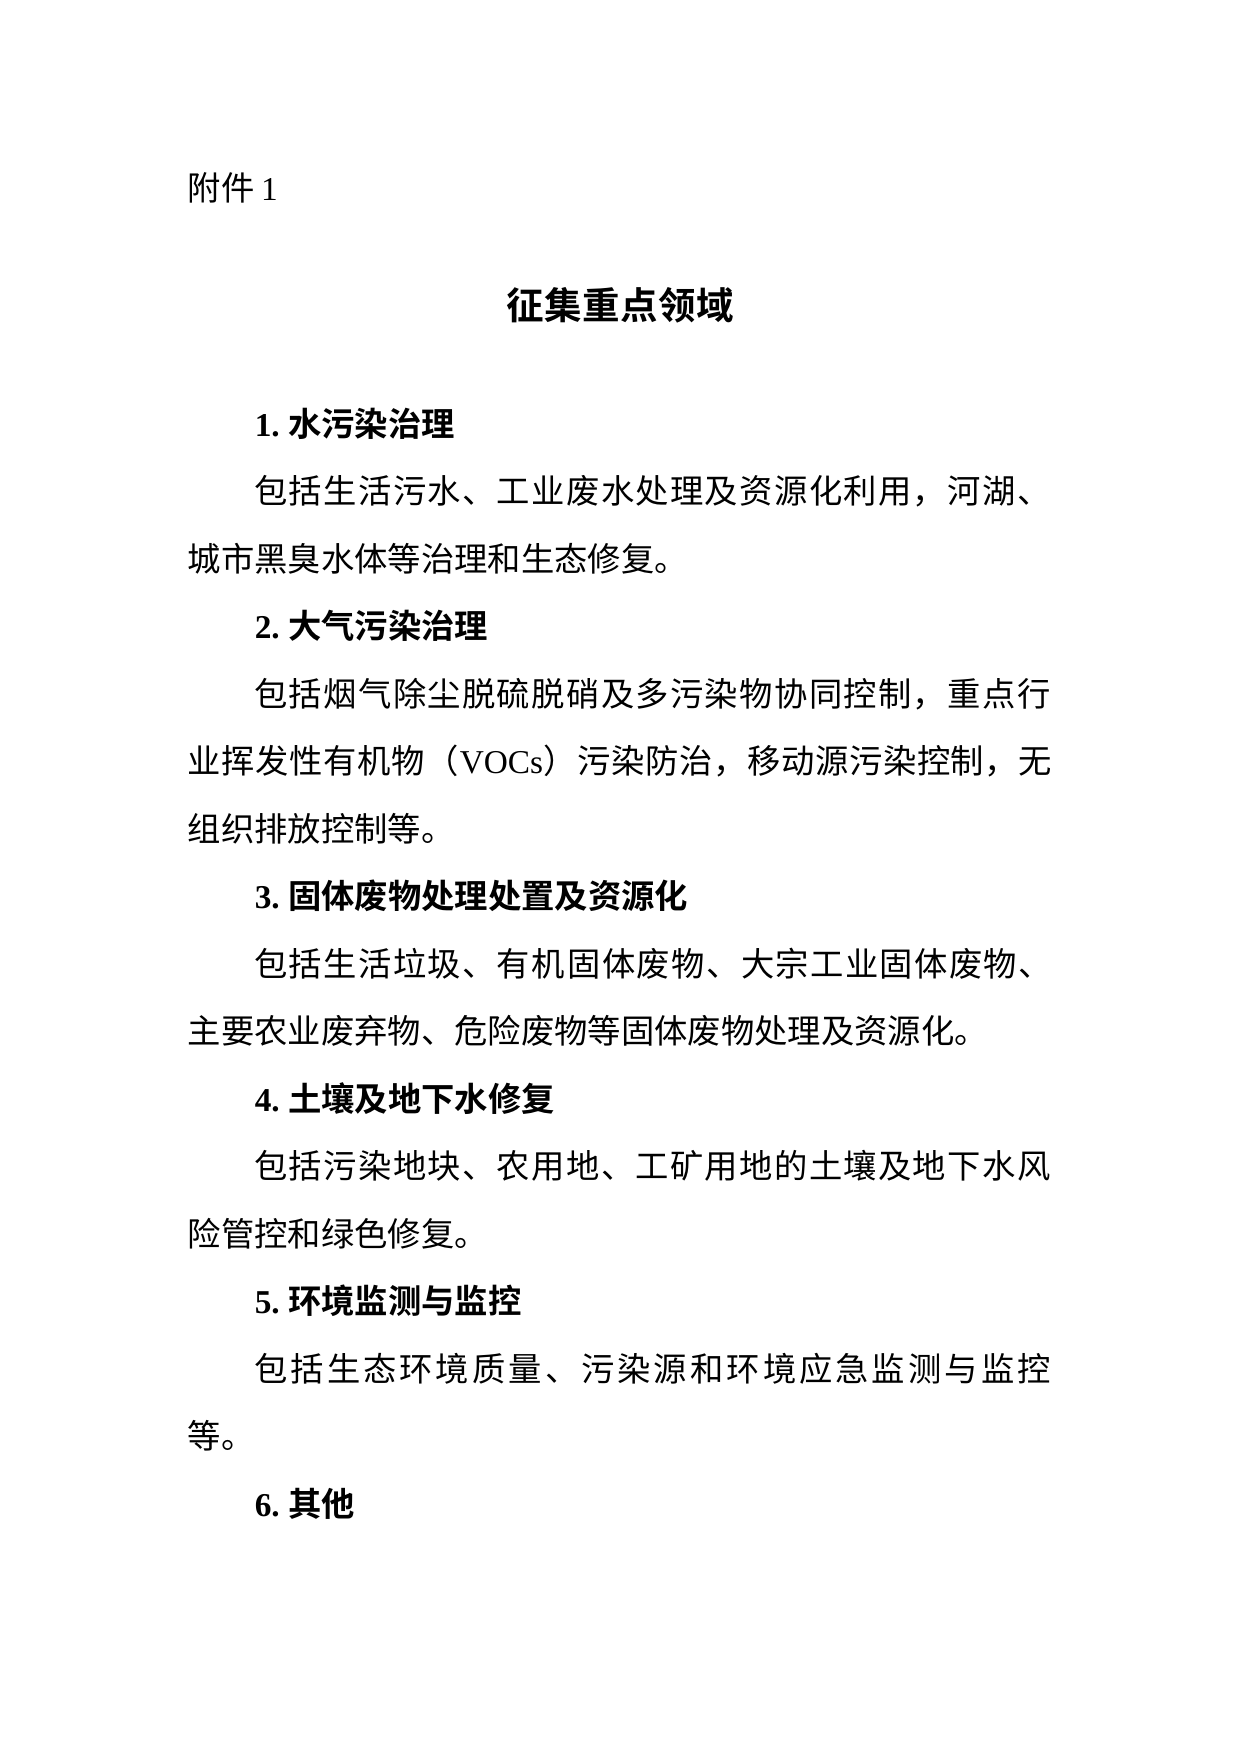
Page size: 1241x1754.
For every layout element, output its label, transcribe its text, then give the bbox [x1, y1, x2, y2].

text 6. 其他 [187, 1477, 1053, 1526]
text 5. 环境监测与监控 [187, 1275, 1053, 1323]
text 包括生活污水、工业废水处理及资源化利用，河湖、城市黑臭水体等治理和生态修复。 [187, 465, 1053, 581]
text 包括烟气除尘脱硫脱硝及多污染物协同控制，重点行业挥发性有机物（VOCs）污染防治，移动源污染控制，无组织排放控制等。 [187, 667, 1053, 851]
text 包括污染地块、农用地、工矿用地的土壤及地下水风险管控和绿色修复。 [187, 1140, 1053, 1256]
text 2. 大气污染治理 [187, 600, 1053, 648]
text 包括生态环境质量、污染源和环境应急监测与监控等。 [187, 1342, 1053, 1458]
text 包括生活垃圾、有机固体废物、大宗工业固体废物、主要农业废弃物、危险废物等固体废物处理及资源化。 [187, 937, 1053, 1053]
text 1. 水污染治理 [187, 397, 1053, 446]
text 4. 土壤及地下水修复 [187, 1072, 1053, 1121]
subtitle 征集重点领域 [187, 276, 1053, 330]
text 3. 固体废物处理处置及资源化 [187, 870, 1053, 918]
text 附件1 [187, 162, 1053, 210]
